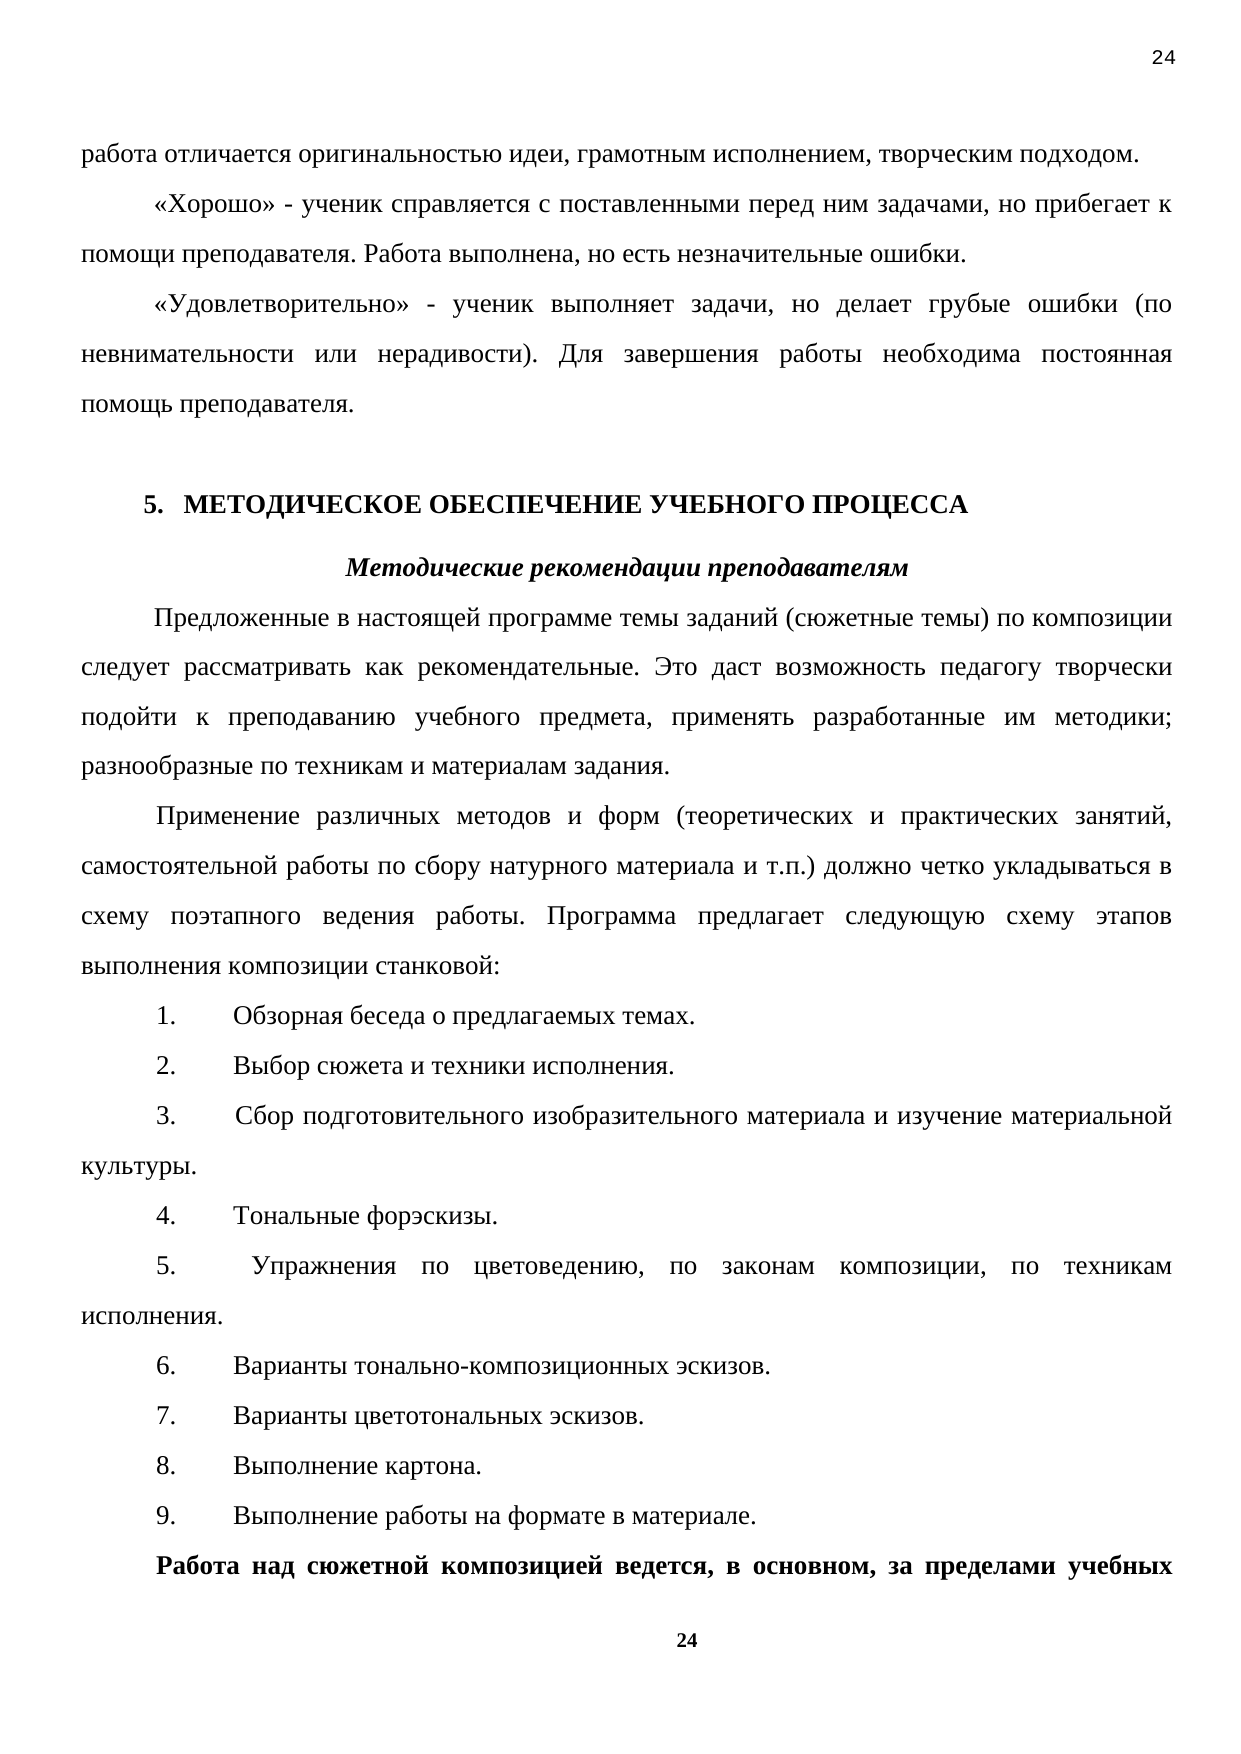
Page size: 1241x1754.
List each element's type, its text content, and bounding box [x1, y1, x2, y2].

list Выбор сюжета и техники исполнения. [81, 1034, 1176, 1084]
text «Хорошо» - ученик справляется с поставленными перед ним задачами, но прибегает к помощи преподавателя. Работа выполнена, но есть незначительные ошибки. [81, 173, 1174, 273]
list Варианты цветотональных эскизов. [81, 1384, 1176, 1434]
text Предложенные в настоящей программе темы заданий (сюжетные темы) по композиции следует рассматривать как рекомендательные. Это даст возможность педагогу творчески подойти к преподаванию учебного предмета, применять разработанные им методики; разнообразные по техникам и материалам задания. [81, 586, 1174, 784]
text «Удовлетворительно» - ученик выполняет задачи, но делает грубые ошибки (по невнимательности или нерадивости). Для завершения работы необходима постоянная помощь преподавателя. [81, 273, 1174, 423]
list Сбор подготовительного изобразительного материала и изучение материальной культуры. [81, 1084, 1174, 1184]
list Обзорная беседа о предлагаемых темах. [81, 984, 1176, 1034]
list Упражнения по цветоведению, по законам композиции, по техникам исполнения. [81, 1234, 1174, 1334]
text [81, 123, 1174, 173]
list Варианты тонально-композиционных эскизов. [81, 1334, 1176, 1384]
text Применение различных методов и форм (теоретических и практических занятий, самостоятельной работы по сбору натурного материала и т.п.) должно четко укладываться в схему поэтапного ведения работы. Программа предлагает следующую схему этапов выполнения композиции станковой: [81, 784, 1174, 984]
list Выполнение работы на формате в материале. [81, 1484, 1176, 1534]
text Методические рекомендации преподавателям [81, 537, 1176, 586]
list Выполнение картона. [81, 1434, 1176, 1484]
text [81, 1534, 1174, 1584]
list Тональные форэскизы. [81, 1184, 1176, 1234]
list МЕТОДИЧЕСКОЕ ОБЕСПЕЧЕНИЕ УЧЕБНОГО ПРОЦЕССА [143, 474, 1176, 524]
